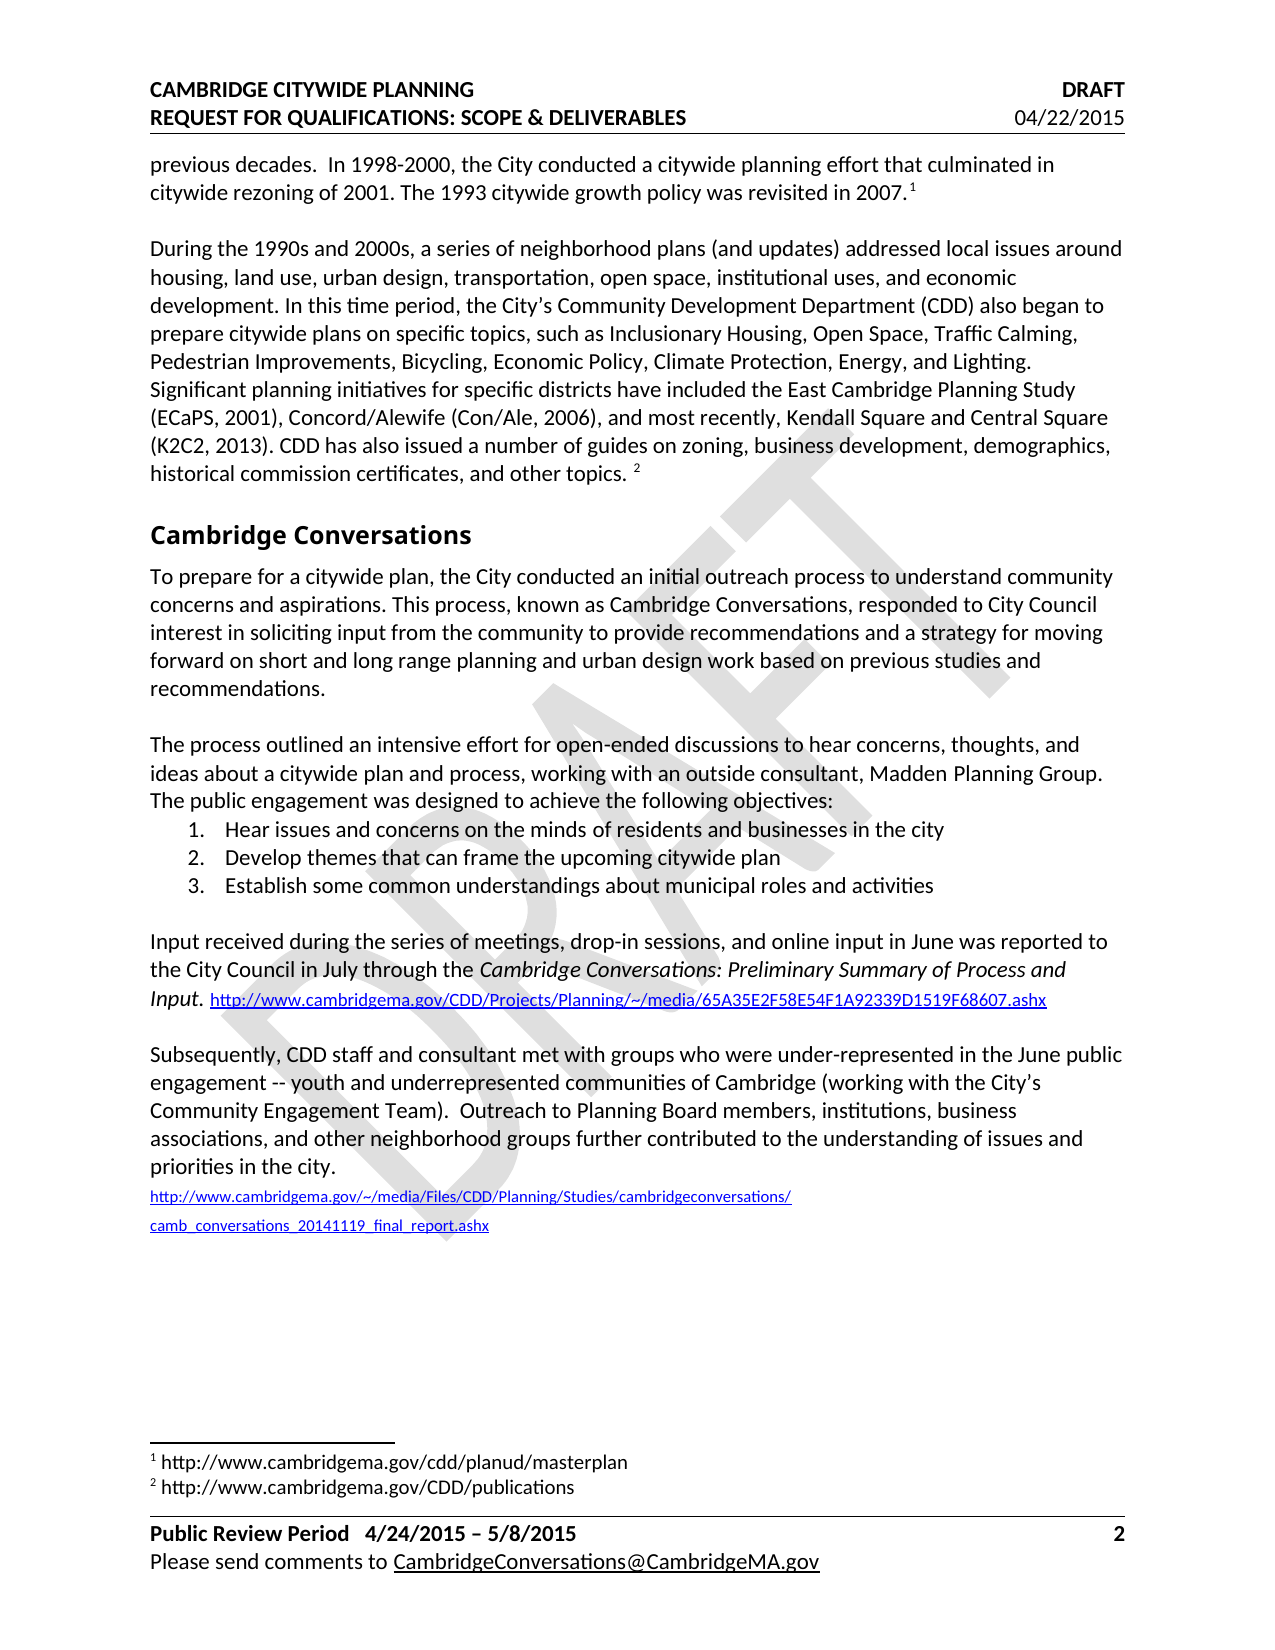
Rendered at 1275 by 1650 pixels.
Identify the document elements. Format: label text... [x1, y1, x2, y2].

list Develop themes that can frame the upcoming citywide plan [187, 843, 1125, 871]
text http://www.cambridgema.gov/~/media/Files/CDD/Planning/Studies/cambridgeconversations/camb_conversations_20141119_final_report.ashx [150, 1180, 1125, 1237]
list Establish some common understandings about municipal roles and activities [187, 871, 1125, 899]
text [150, 150, 1125, 206]
list Hear issues and concerns on the minds of residents and businesses in the city [187, 815, 1125, 843]
text The process outlined an intensive effort for open-ended discussions to hear concerns, thoughts, and ideas about a citywide plan and process, working with an outside consultant, Madden Planning Group. The public engagement was designed to achieve the following objectives: [150, 731, 1125, 815]
text To prepare for a citywide plan, the City conducted an initial outreach process to understand community concerns and aspirations. This process, known as Cambridge Conversations, responded to City Council interest in soliciting input from the community to provide recommendations and a strategy for moving forward on short and long range planning and urban design work based on previous studies and recommendations. [150, 562, 1125, 703]
text Subsequently, CDD staff and consultant met with groups who were under-represented in the June public engagement -- youth and underrepresented communities of Cambridge (working with the City’s Community Engagement Team). Outreach to Planning Board members, institutions, business associations, and other neighborhood groups further contributed to the understanding of issues and priorities in the city. [150, 1040, 1125, 1180]
text Input received during the series of meetings, drop-in sessions, and online input in June was reported to the City Council in July through the Cambridge Conversations: Preliminary Summary of Process and Input. http://www.cambridgema.gov/CDD/Projects/Planning/~/media/65A35E2F58E54F1A92339D1519F68607.ashx [150, 927, 1125, 1012]
subtitle Cambridge Conversations [150, 522, 1125, 550]
text During the 1990s and 2000s, a series of neighborhood plans (and updates) addressed local issues around housing, land use, urban design, transportation, open space, institutional uses, and economic development. In this time period, the City’s Community Development Department (CDD) also began to prepare citywide plans on specific topics, such as Inclusionary Housing, Open Space, Traffic Calming, Pedestrian Improvements, Bicycling, Economic Policy, Climate Protection, Energy, and Lighting. Significant planning initiatives for specific districts have included the East Cambridge Planning Study (ECaPS, 2001), Concord/Alewife (Con/Ale, 2006), and most recently, Kendall Square and Central Square (K2C2, 2013). CDD has also issued a number of guides on zoning, business development, demographics, historical commission certificates, and other topics. [150, 234, 1125, 487]
